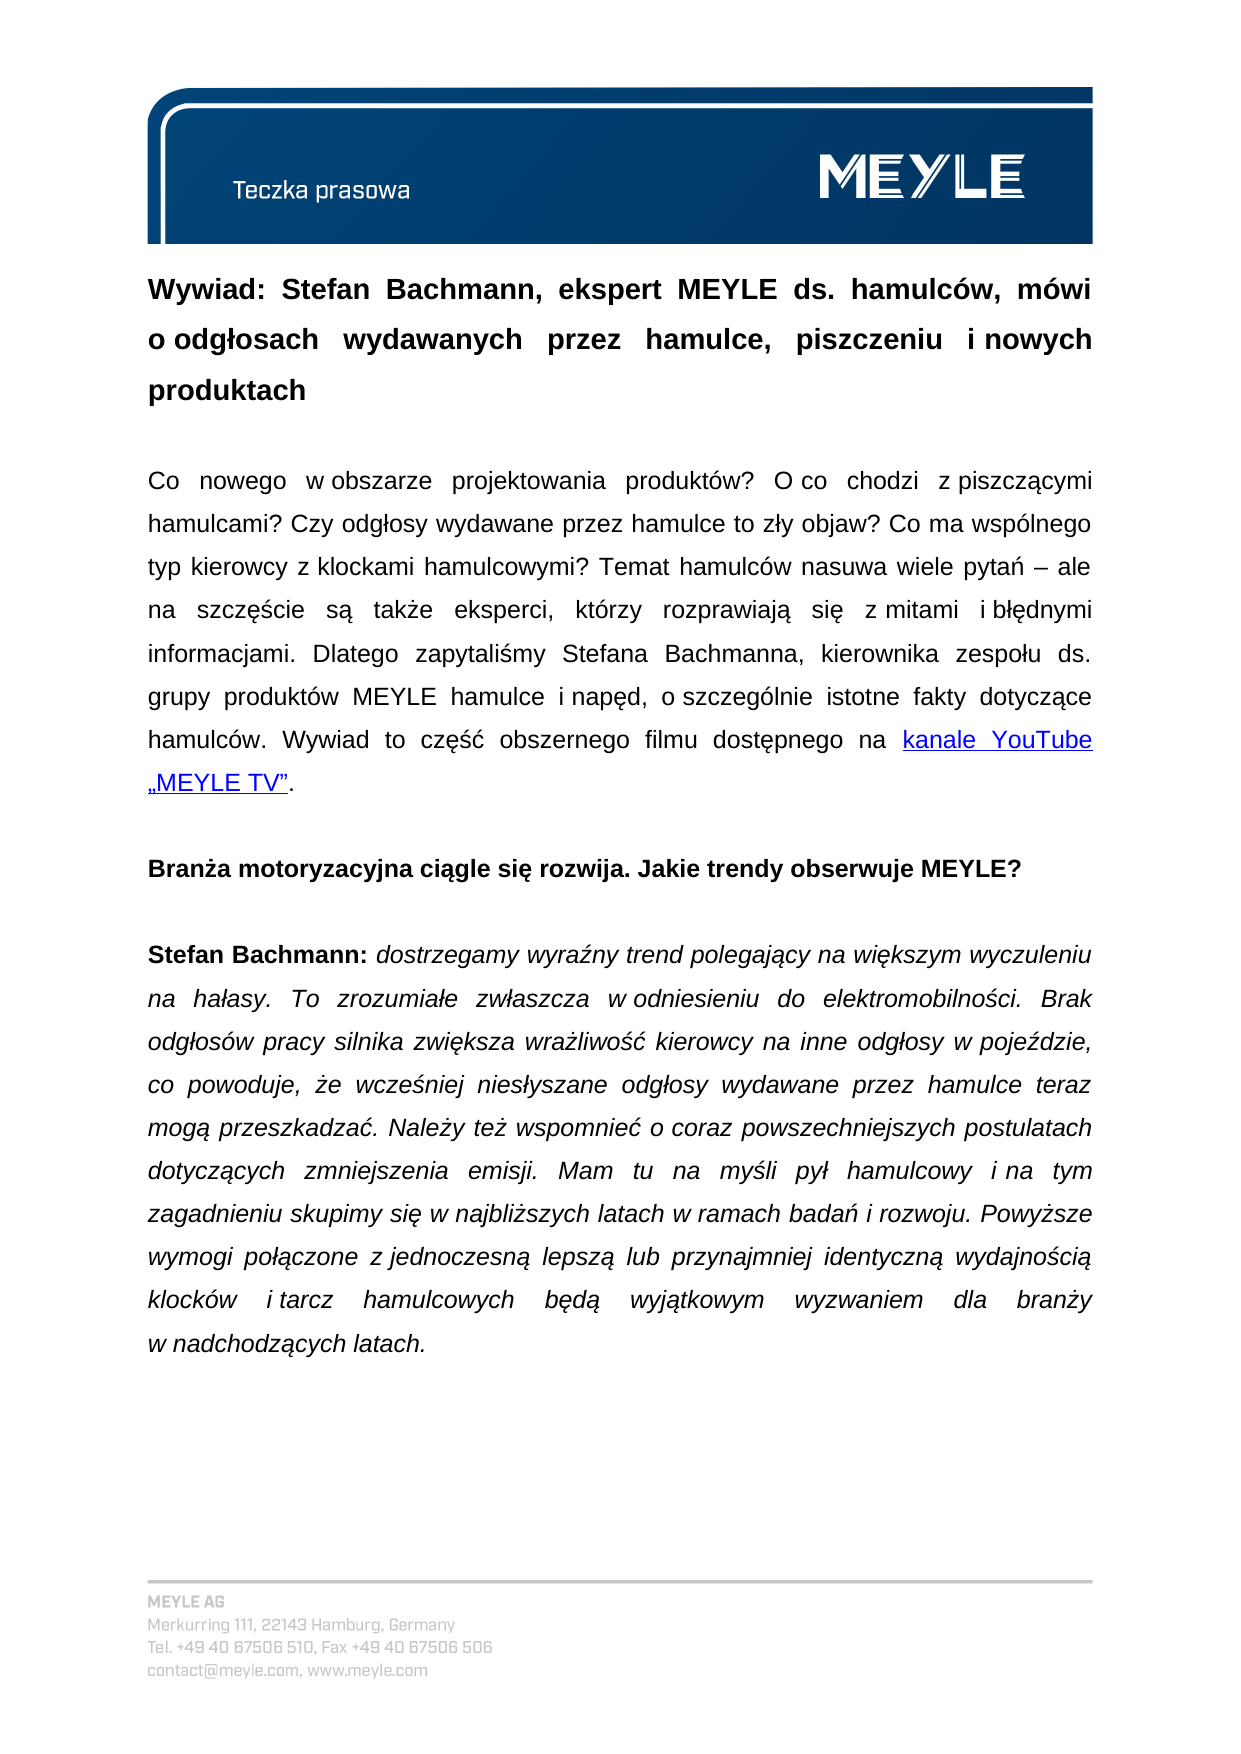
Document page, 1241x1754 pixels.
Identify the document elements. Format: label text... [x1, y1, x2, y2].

text Branża motoryzacyjna ciągle się rozwija. Jakie trendy obserwuje MEYLE? [148, 811, 1093, 883]
picture [147, 1578, 1093, 1681]
text Co nowego w obszarze projektowania produktów? O co chodzi z piszczącymi hamulcami? Czy odgłosy wydawane przez hamulce to zły objaw? Co ma wspólnego typ kierowcy z klockami hamulcowymi? Temat hamulców nasuwa wiele pytań – ale na szczęście są także eksperci, którzy rozprawiają się z mitami i błędnymi informacjami. Dlatego zapytaliśmy Stefana Bachmanna, kierownika zespołu ds. grupy produktów MEYLE hamulce i napęd, o szczególnie istotne fakty dotyczące hamulców. Wywiad to część obszernego filmu dostępnego na kanale YouTube „MEYLE TV”. [148, 423, 1093, 797]
picture [147, 73, 1093, 244]
text Wywiad: Stefan Bachmann, ekspert MEYLE ds. hamulców, mówi o odgłosach wydawanych przez hamulce, piszczeniu i nowych produktach [148, 272, 1093, 406]
text Stefan Bachmann: dostrzegamy wyraźny trend polegający na większym wyczuleniu na hałasy. To zrozumiałe zwłaszcza w odniesieniu do elektromobilności. Brak odgłosów pracy silnika zwiększa wrażliwość kierowcy na inne odgłosy w pojeździe, co powoduje, że wcześniej niesłyszane odgłosy wydawane przez hamulce teraz mogą przeszkadzać. Należy też wspomnieć o coraz powszechniejszych postulatach dotyczących zmniejszenia emisji. Mam tu na myśli pył hamulcowy i na tym zagadnieniu skupimy się w najbliższych latach w ramach badań i rozwoju. Powyższe wymogi połączone z jednoczesną lepszą lub przynajmniej identyczną wydajnością klocków i tarcz hamulcowych będą wyjątkowym wyzwaniem dla branży w nadchodzących latach. [148, 897, 1093, 1357]
